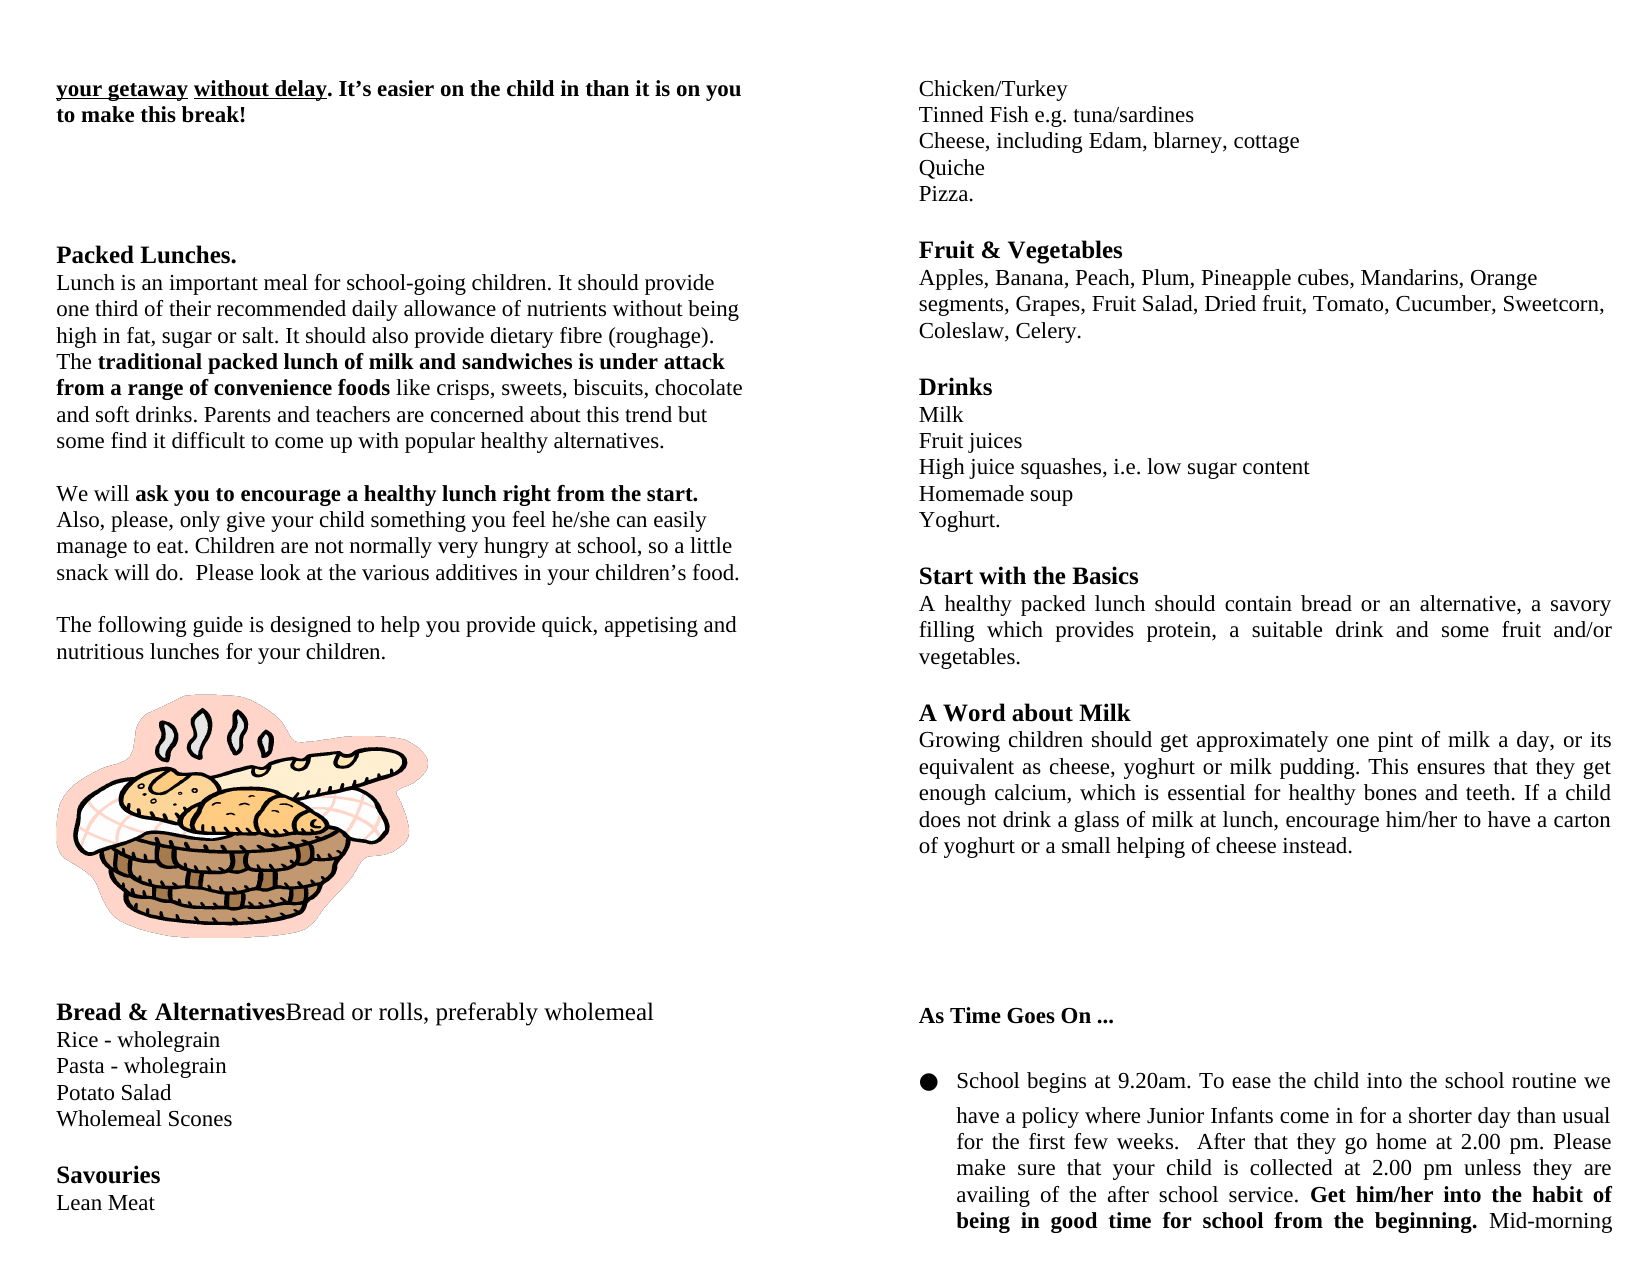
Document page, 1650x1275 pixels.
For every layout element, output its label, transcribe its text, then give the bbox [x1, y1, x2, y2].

text Pasta - wholegrain [56, 1052, 750, 1079]
text Fruit juices [919, 427, 1612, 453]
text Start with the Basics [919, 561, 1612, 590]
text Chicken/Turkey [919, 75, 1612, 101]
text The following guide is designed to help you provide quick, appetising and nutritious lunches for your children. [56, 612, 750, 664]
text Savouries [56, 1160, 750, 1189]
text Pizza. [919, 180, 1612, 207]
text Packed Lunches. [56, 240, 750, 269]
text Rice - wholegrain [56, 1026, 750, 1052]
text Potato Salad [56, 1079, 750, 1105]
text Wholemeal Scones [56, 1105, 750, 1131]
text A Word about Milk [919, 698, 1612, 727]
text Tinned Fish e.g. tuna/sardines [919, 101, 1612, 128]
text As Time Goes On ... [919, 1002, 1612, 1028]
text Milk [919, 401, 1612, 427]
text Apples, Banana, Peach, Plum, Pineapple cubes, Mandarins, Orange segments, Grapes, Fruit Salad, Dried fruit, Tomato, Cucumber, Sweetcorn, Coleslaw, Celery. [919, 264, 1612, 343]
text Quiche [919, 154, 1612, 180]
text Drinks [919, 372, 1612, 401]
text Fruit & Vegetables [919, 235, 1612, 264]
text Growing children should get approximately one pint of milk a day, or its equivalent as cheese, yoghurt or milk pudding. This ensures that they get enough calcium, which is essential for healthy bones and teeth. If a child does not drink a glass of milk at lunch, encourage him/her to have a carton of yoghurt or a small helping of cheese instead. [919, 727, 1612, 858]
picture [56, 693, 431, 940]
text We will ask you to encourage a healthy lunch right from the start. Also, please, only give your child something you feel he/she can easily manage to eat. Children are not normally very hungry at school, so a little snack will do. Please look at the various additives in your children’s food. [56, 480, 750, 585]
text Bread & AlternativesBread or rolls, preferably wholemeal [56, 997, 750, 1026]
text High juice squashes, i.e. low sugar content [919, 453, 1612, 480]
text Yoghurt. [919, 506, 1612, 532]
text Lunch is an important meal for school-going children. It should provide one third of their recommended daily allowance of nutrients without being high in fat, sugar or salt. It should also provide dietary fibre (roughage). The traditional packed lunch of milk and sandwiches is under attack from a range of convenience foods like crisps, sweets, biscuits, chocolate and soft drinks. Parents and teachers are concerned about this trend but some find it difficult to come up with popular healthy alternatives. [56, 269, 750, 453]
text Lean Meat [56, 1189, 750, 1215]
text Homemade soup [919, 480, 1612, 506]
text A healthy packed lunch should contain bread or an alternative, a savory filling which provides protein, a suitable drink and some fruit and/or vegetables. [919, 590, 1612, 669]
text Cheese, including Edam, blarney, cottage [919, 128, 1612, 154]
